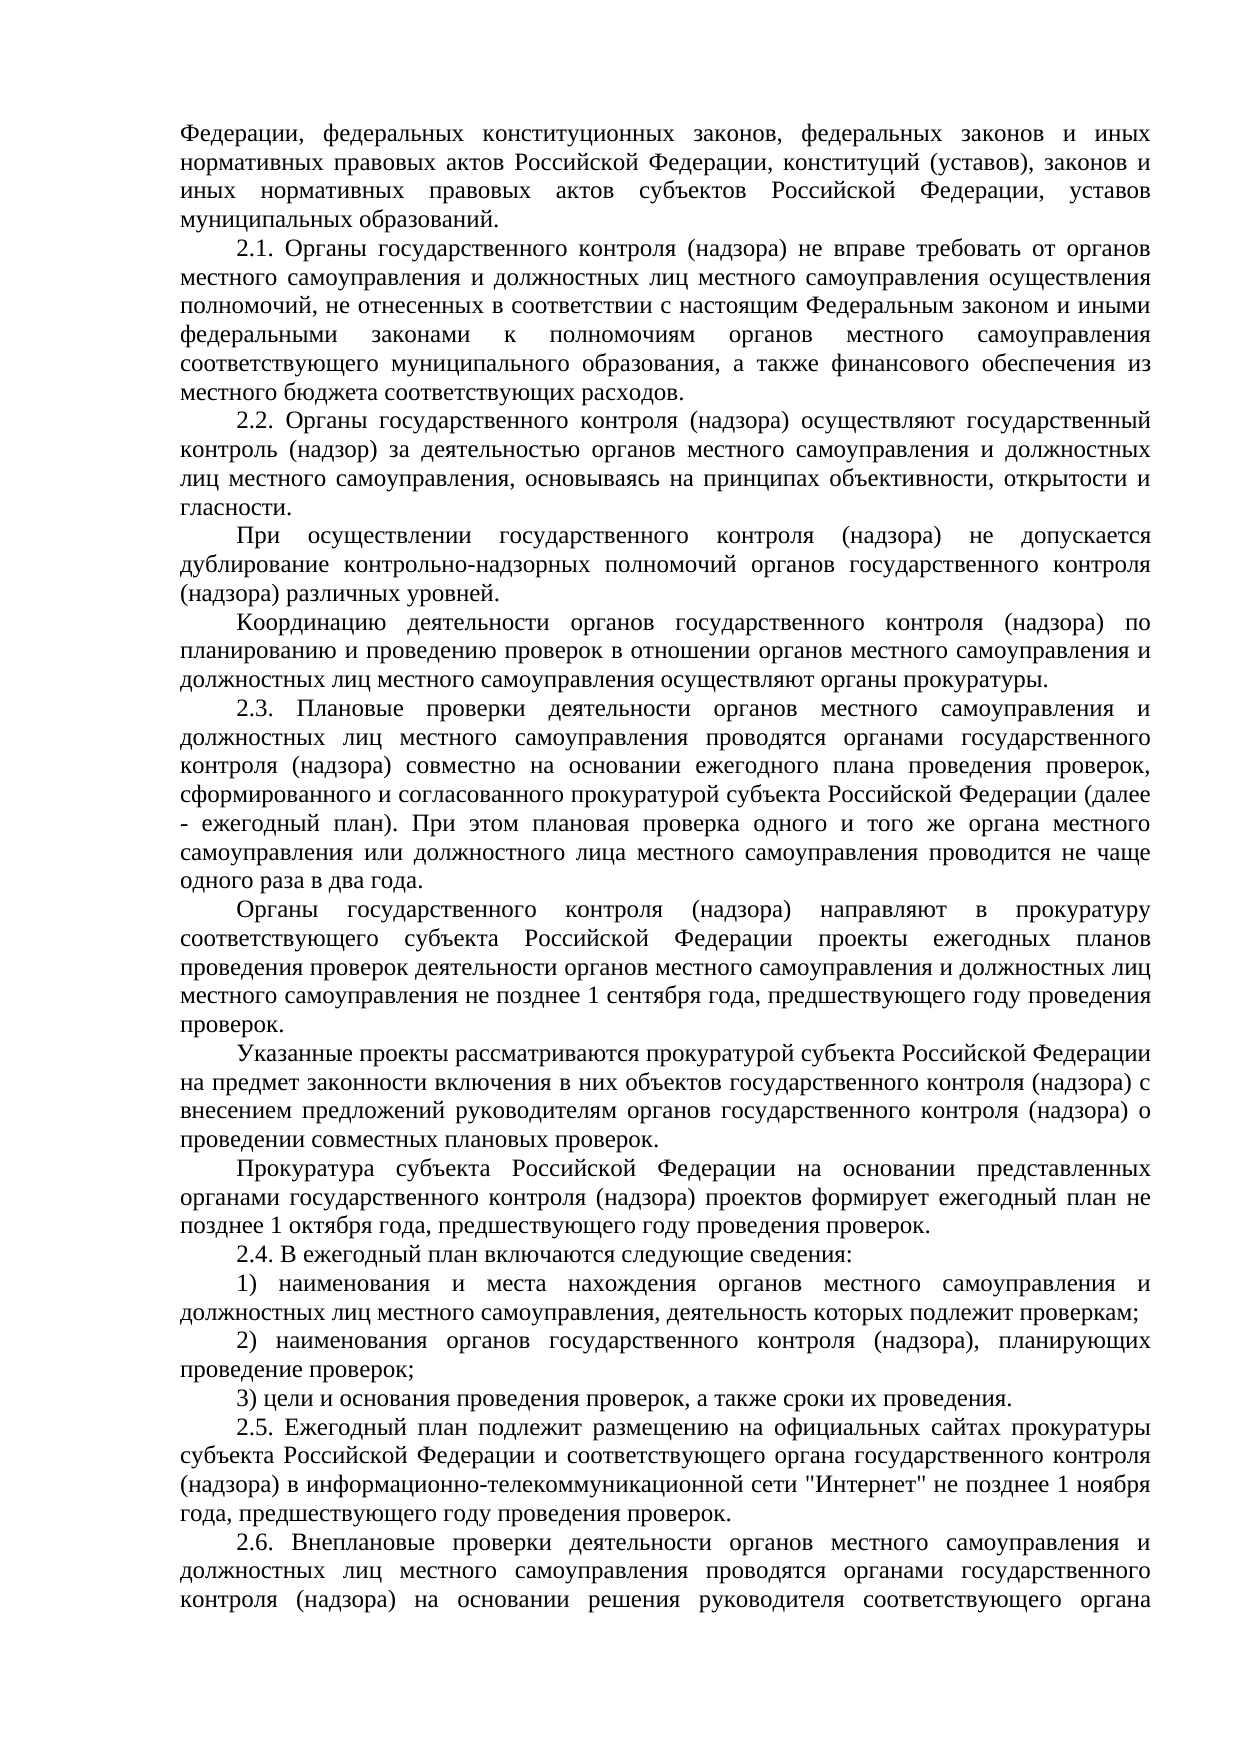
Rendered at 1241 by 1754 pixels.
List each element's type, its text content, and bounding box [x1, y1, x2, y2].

text 1) наименования и места нахождения органов местного самоуправления и должностных лиц местного самоуправления, деятельность которых подлежит проверкам; [180, 1268, 1152, 1326]
text 3) цели и основания проведения проверок, а также сроки их проведения. [180, 1383, 1152, 1412]
text 2.2. Органы государственного контроля (надзора) осуществляют государственный контроль (надзор) за деятельностью органов местного самоуправления и должностных лиц местного самоуправления, основываясь на принципах объективности, открытости и гласности. [180, 406, 1152, 521]
text 2) наименования органов государственного контроля (надзора), планирующих проведение проверок; [180, 1326, 1152, 1383]
text 2.5. Ежегодный план подлежит размещению на официальных сайтах прокуратуры субъекта Российской Федерации и соответствующего органа государственного контроля (надзора) в информационно-телекоммуникационной сети "Интернет" не позднее 1 ноября года, предшествующего году проведения проверок. [180, 1412, 1152, 1527]
text 2.4. В ежегодный план включаются следующие сведения: [180, 1239, 1152, 1268]
text 2.3. Плановые проверки деятельности органов местного самоуправления и должностных лиц местного самоуправления проводятся органами государственного контроля (надзора) совместно на основании ежегодного плана проведения проверок, сформированного и согласованного прокуратурой субъекта Российской Федерации (далее - ежегодный план). При этом плановая проверка одного и того же органа местного самоуправления или должностного лица местного самоуправления проводится не чаще одного раза в два года. [180, 693, 1152, 894]
text Органы государственного контроля (надзора) направляют в прокуратуру соответствующего субъекта Российской Федерации проекты ежегодных планов проведения проверок деятельности органов местного самоуправления и должностных лиц местного самоуправления не позднее 1 сентября года, предшествующего году проведения проверок. [180, 894, 1152, 1038]
text 2.1. Органы государственного контроля (надзора) не вправе требовать от органов местного самоуправления и должностных лиц местного самоуправления осуществления полномочий, не отнесенных в соответствии с настоящим Федеральным законом и иными федеральными законами к полномочиям органов местного самоуправления соответствующего муниципального образования, а также финансового обеспечения из местного бюджета соответствующих расходов. [180, 233, 1152, 406]
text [180, 118, 1152, 233]
text Указанные проекты рассматриваются прокуратурой субъекта Российской Федерации на предмет законности включения в них объектов государственного контроля (надзора) с внесением предложений руководителям органов государственного контроля (надзора) о проведении совместных плановых проверок. [180, 1038, 1152, 1153]
text При осуществлении государственного контроля (надзора) не допускается дублирование контрольно-надзорных полномочий органов государственного контроля (надзора) различных уровней. [180, 521, 1152, 607]
text Прокуратура субъекта Российской Федерации на основании представленных органами государственного контроля (надзора) проектов формирует ежегодный план не позднее 1 октября года, предшествующего году проведения проверок. [180, 1153, 1152, 1239]
text Координацию деятельности органов государственного контроля (надзора) по планированию и проведению проверок в отношении органов местного самоуправления и должностных лиц местного самоуправления осуществляют органы прокуратуры. [180, 607, 1152, 693]
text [180, 1527, 1152, 1613]
